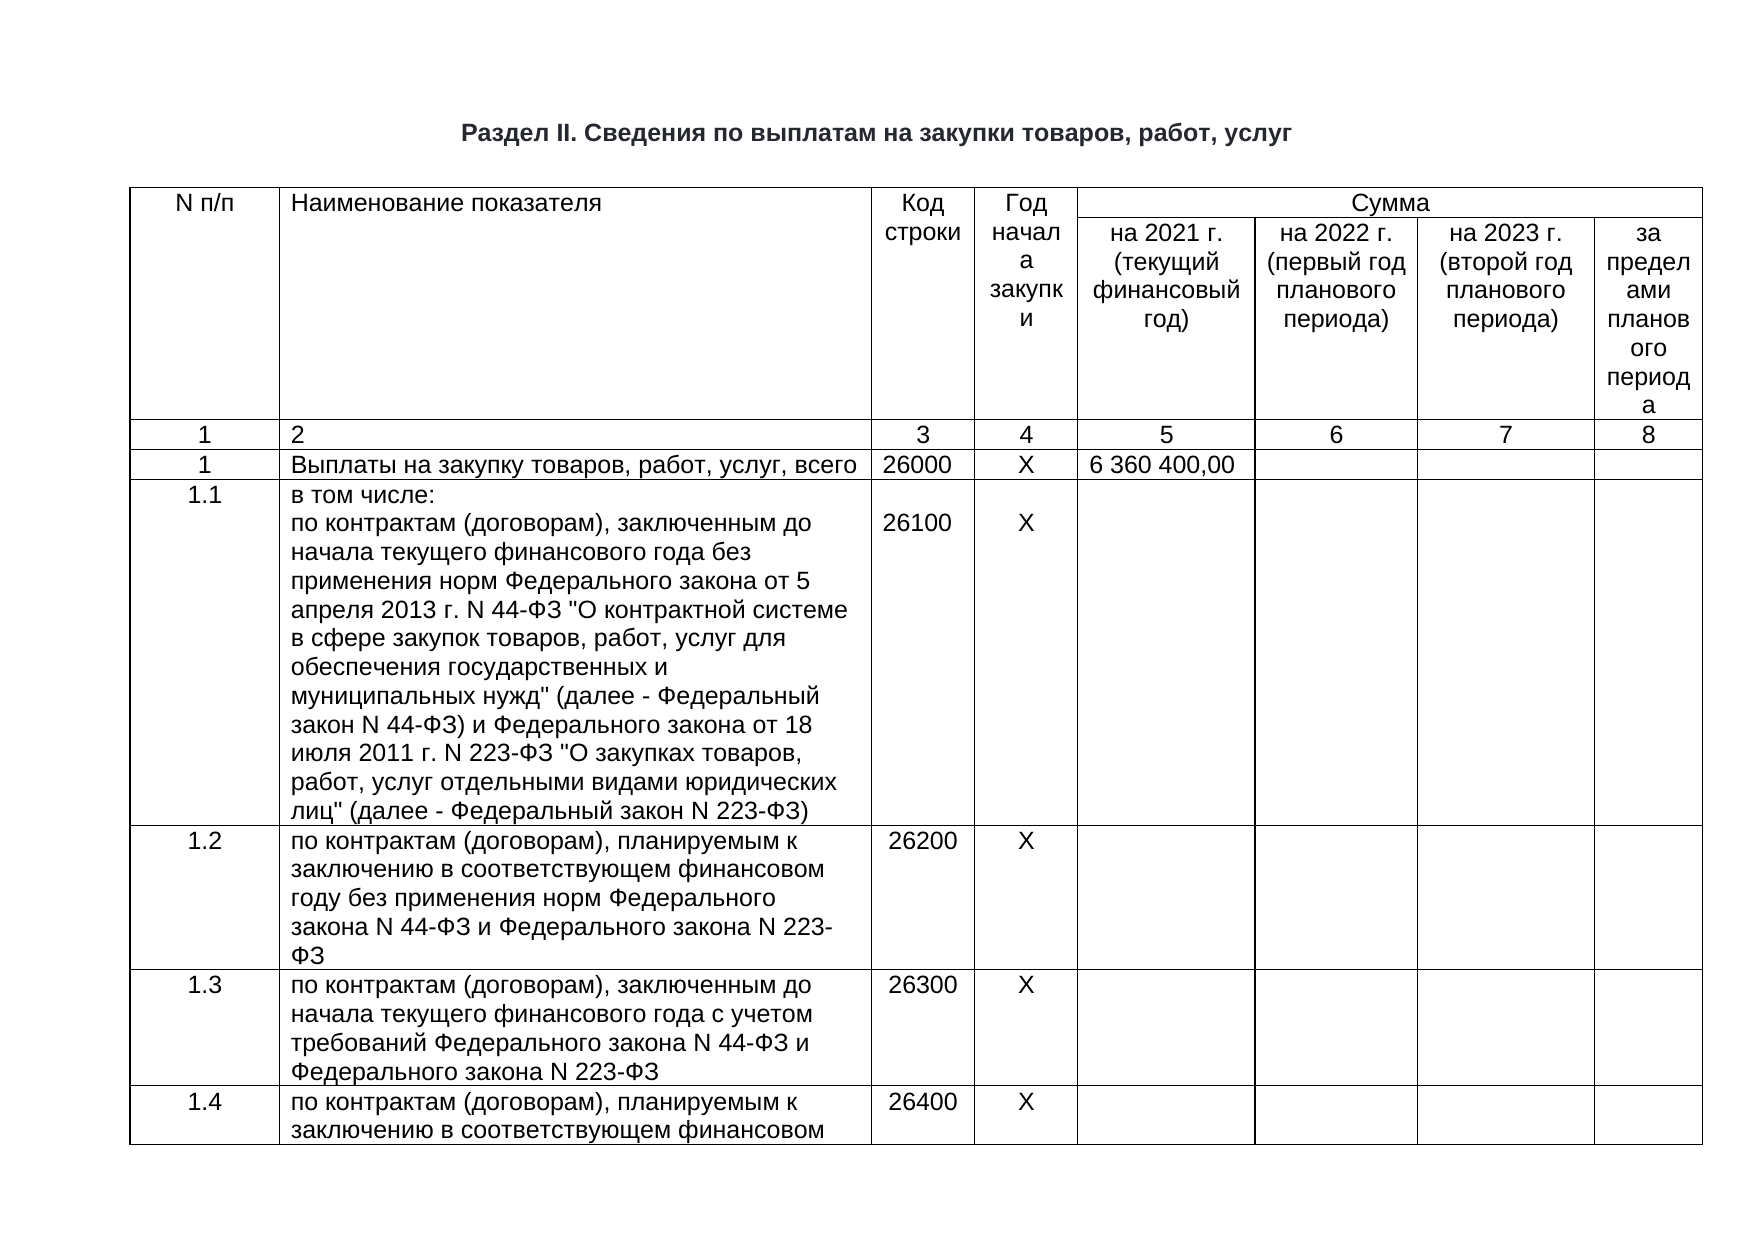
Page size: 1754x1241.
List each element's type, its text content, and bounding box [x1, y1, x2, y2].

table_cell [1595, 970, 1702, 1085]
table_cell за пределами планового периода [1595, 218, 1702, 419]
table_cell по контрактам (договорам), планируемым к заключению в соответствующем финансовом году без применения норм Федерального закона N 44-ФЗ и Федерального закона N 223-ФЗ [280, 826, 871, 969]
table_cell [1256, 826, 1417, 969]
table_cell [1078, 826, 1254, 969]
table_cell [1418, 1086, 1594, 1144]
table_cell на 2022 г. (первый год планового периода) [1256, 218, 1417, 419]
table_cell 26000 [872, 450, 974, 478]
table_header N п/п [131, 188, 279, 419]
table_cell [1256, 450, 1417, 478]
table_cell [1078, 480, 1254, 824]
table_cell [1418, 450, 1594, 478]
table_cell [1418, 970, 1594, 1085]
table_cell 26300 [872, 970, 974, 1085]
table_cell [1256, 1086, 1417, 1144]
table_header Сумма [1078, 188, 1702, 217]
table_cell 6 [1256, 420, 1417, 449]
table_cell X [975, 826, 1077, 969]
table_cell 26100 [872, 480, 974, 824]
table_cell [1595, 480, 1702, 824]
table_cell 3 [872, 420, 974, 449]
table_cell 1.2 [131, 826, 279, 969]
table_cell 26200 [872, 826, 974, 969]
table_cell [1595, 826, 1702, 969]
table_header Код строки [872, 188, 974, 419]
table_cell X [975, 450, 1077, 478]
table_cell [1078, 1086, 1254, 1144]
table_cell 26400 [872, 1086, 974, 1144]
table_cell [1595, 1086, 1702, 1144]
table_cell 1 [131, 420, 279, 449]
table_cell по контрактам (договорам), заключенным до начала текущего финансового года с учетом требований Федерального закона N 44-ФЗ и Федерального закона N 223-ФЗ [280, 970, 871, 1085]
table_cell 2 [280, 420, 871, 449]
table_header Наименование показателя [280, 188, 871, 419]
table_cell Выплаты на закупку товаров, работ, услуг, всего [280, 450, 871, 478]
table_cell 1.4 [131, 1086, 279, 1144]
table_cell [1418, 480, 1594, 824]
table_cell 4 [975, 420, 1077, 449]
table_cell 6 360 400,00 [1078, 450, 1254, 478]
table_cell [1595, 450, 1702, 478]
table_cell 5 [1078, 420, 1254, 449]
text Раздел II. Сведения по выплатам на закупки товаров, работ, услуг [118, 118, 1636, 147]
table_header Год начала закупки [975, 188, 1077, 419]
table_cell на 2023 г. (второй год планового периода) [1418, 218, 1594, 419]
table_cell [1256, 480, 1417, 824]
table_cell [280, 1086, 871, 1144]
table_cell 1.3 [131, 970, 279, 1085]
table_cell [1078, 970, 1254, 1085]
table_cell [1256, 970, 1417, 1085]
table_cell в том числе: по контрактам (договорам), заключенным до начала текущего финансового года без применения норм Федерального закона от 5 апреля 2013 г. N 44-ФЗ "О контрактной системе в сфере закупок товаров, работ, услуг для обеспечения государственных и муниципальных нужд" (далее - Федеральный закон N 44-ФЗ) и Федерального закона от 18 июля 2011 г. N 223-ФЗ "О закупках товаров, работ, услуг отдельными видами юридических лиц" (далее - Федеральный закон N 223-ФЗ) [280, 480, 871, 824]
table_cell 8 [1595, 420, 1702, 449]
table_cell 1 [131, 450, 279, 478]
table_cell на 2021 г. (текущий финансовый год) [1078, 218, 1254, 419]
table_cell X [975, 970, 1077, 1085]
table_cell X [975, 1086, 1077, 1144]
table_cell [1418, 826, 1594, 969]
table_cell 7 [1418, 420, 1594, 449]
table_cell X [975, 480, 1077, 824]
table_cell 1.1 [131, 480, 279, 824]
